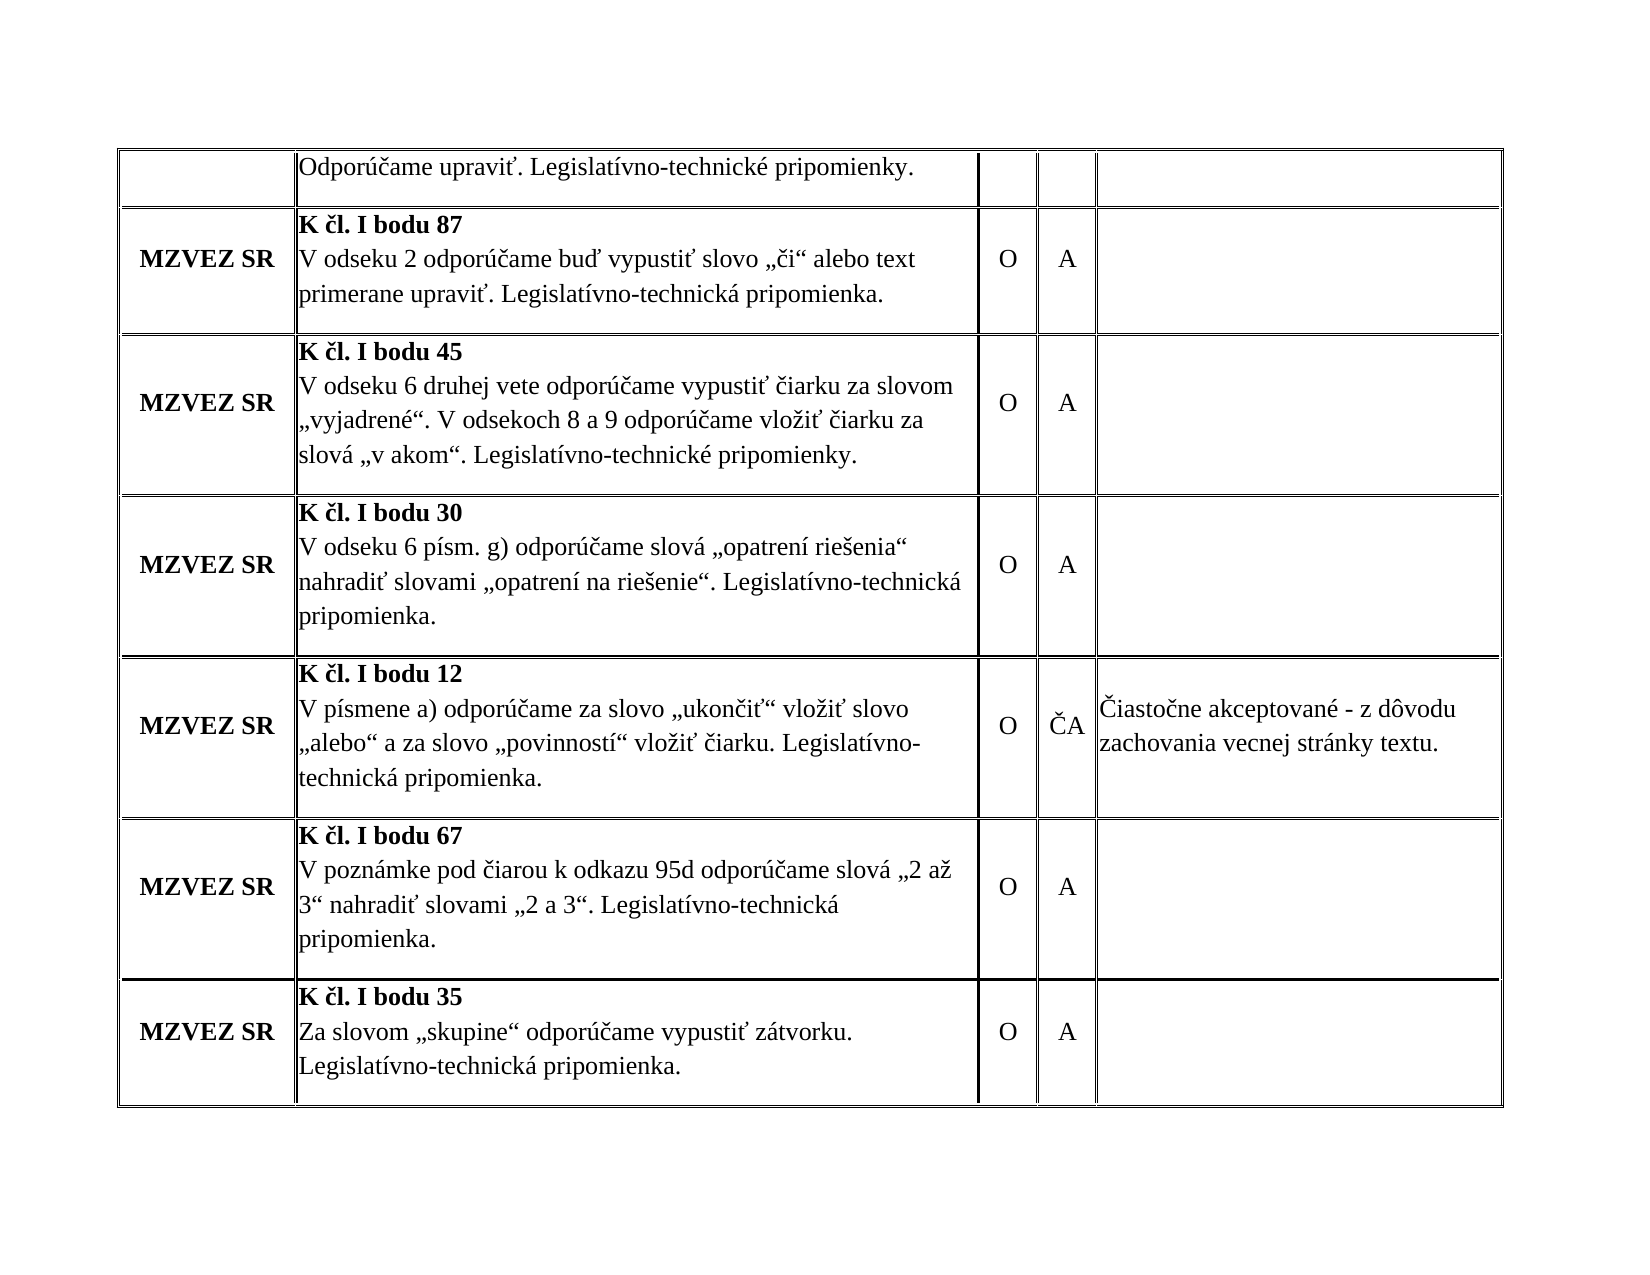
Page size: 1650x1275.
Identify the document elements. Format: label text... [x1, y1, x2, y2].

table_cell ČA [1039, 659, 1095, 816]
table_cell A [1038, 981, 1097, 1105]
table_cell O [978, 151, 1038, 206]
table_cell MZVEZ SR [118, 206, 296, 332]
table_cell O [980, 659, 1036, 816]
table_cell K čl. I bodu 67 V poznámke pod čiarou k odkazu 95d odporúčame slová „2 až 3“ nahradiť slovami „2 a 3“. Legislatívno-technická pripomienka. [298, 820, 977, 978]
table_cell [1097, 151, 1501, 206]
table_cell O [978, 981, 1038, 1105]
table_cell MZVEZ SR [118, 978, 296, 1105]
table_cell A [1039, 209, 1095, 332]
table_cell [1097, 206, 1502, 332]
table_cell [1098, 333, 1501, 494]
table_cell O [980, 820, 1036, 978]
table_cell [296, 151, 978, 206]
table_cell A [1039, 336, 1095, 494]
table_cell K čl. I bodu 12 V písmene a) odporúčame za slovo „ukončiť“ vložiť slovo „alebo“ a za slovo „povinností“ vložiť čiarku. Legislatívno-technická pripomienka. [298, 659, 977, 816]
table_cell O [980, 336, 1036, 494]
table_cell K čl. I bodu 35 Za slovom „skupine“ odporúčame vypustiť zátvorku. Legislatívno-technická pripomienka. [296, 981, 978, 1105]
table_cell [1097, 494, 1502, 655]
table_cell A [1039, 820, 1095, 978]
table_cell MZVEZ SR [118, 149, 296, 206]
table_cell A [1039, 497, 1095, 655]
table_cell K čl. I bodu 30 V odseku 6 písm. g) odporúčame slová „opatrení riešenia“ nahradiť slovami „opatrení na riešenie“. Legislatívno-technická pripomienka. [298, 497, 977, 655]
table_cell MZVEZ SR [120, 816, 294, 978]
table_cell O [980, 209, 1036, 332]
table_cell Čiastočne akceptované - z dôvodu zachovania vecnej stránky textu. [1098, 655, 1501, 816]
table_cell K čl. I bodu 87 V odseku 2 odporúčame buď vypustiť slovo „či“ alebo text primerane upraviť. Legislatívno-technická pripomienka. [298, 209, 977, 332]
table_cell O [980, 497, 1036, 655]
table_cell MZVEZ SR [120, 655, 294, 816]
table_cell [1098, 816, 1501, 978]
table_cell A [1038, 151, 1097, 206]
table_cell [1097, 978, 1502, 1105]
table_cell K čl. I bodu 45 V odseku 6 druhej vete odporúčame vypustiť čiarku za slovom „vyjadrené“. V odsekoch 8 a 9 odporúčame vložiť čiarku za slová „v akom“. Legislatívno-technické pripomienky. [298, 336, 977, 494]
table_cell MZVEZ SR [118, 494, 296, 655]
table_cell MZVEZ SR [120, 333, 294, 494]
